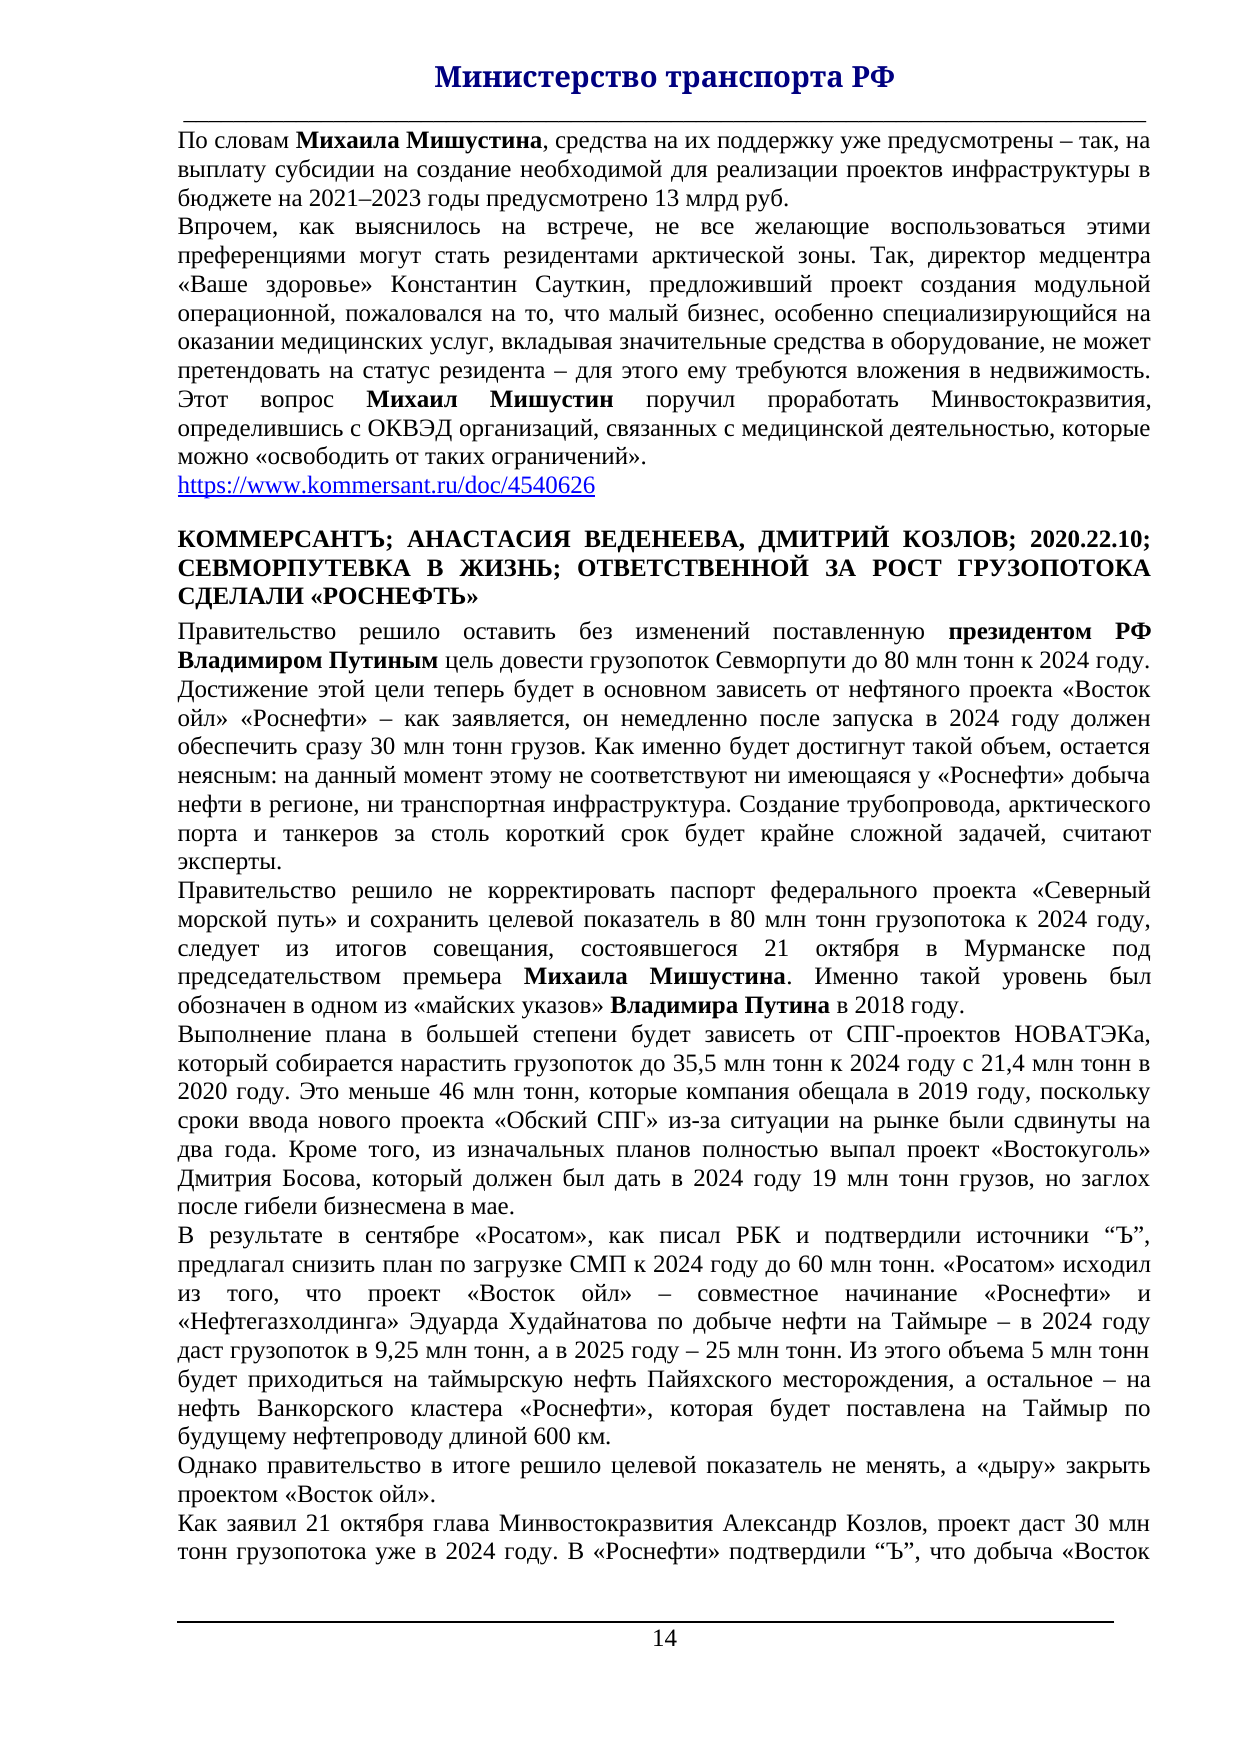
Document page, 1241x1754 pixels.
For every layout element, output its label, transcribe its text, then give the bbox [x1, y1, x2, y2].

text Впрочем, как выяснилось на встрече, не все желающие воспользоваться этими преференциями могут стать резидентами арктической зоны. Так, директор медцентра «Ваше здоровье» Константин Сауткин, предложивший проект создания модульной операционной, пожаловался на то, что малый бизнес, особенно специализирующийся на оказании медицинских услуг, вкладывая значительные средства в оборудование, не может претендовать на статус резидента – для этого ему требуются вложения в недвижимость. Этот вопрос Михаил Мишустин поручил проработать Минвостокразвития, определившись с ОКВЭД организаций, связанных с медицинской деятельностью, которые можно «освободить от таких ограничений». [177, 211, 1152, 470]
text По словам Михаила Мишустина, средства на их поддержку уже предусмотрены – так, на выплату субсидии на создание необходимой для реализации проектов инфраструктуры в бюджете на 2021–2023 годы предусмотрено 13 млрд руб. [177, 125, 1152, 211]
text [177, 1508, 1152, 1565]
text https://www.kommersant.ru/doc/4540626 [177, 470, 1152, 499]
text Правительство решило оставить без изменений поставленную президентом РФ Владимиром Путиным цель довести грузопоток Севморпути до 80 млн тонн к 2024 году. Достижение этой цели теперь будет в основном зависеть от нефтяного проекта «Восток ойл» «Роснефти» – как заявляется, он немедленно после запуска в 2024 году должен обеспечить сразу 30 млн тонн грузов. Как именно будет достигнут такой объем, остается неясным: на данный момент этому не соответствуют ни имеющаяся у «Роснефти» добыча нефти в регионе, ни транспортная инфраструктура. Создание трубопровода, арктического порта и танкеров за столь короткий срок будет крайне сложной задачей, считают эксперты. [177, 616, 1152, 875]
text Выполнение плана в большей степени будет зависеть от СПГ-проектов НОВАТЭКа, который собирается нарастить грузопоток до 35,5 млн тонн к 2024 году с 21,4 млн тонн в 2020 году. Это меньше 46 млн тонн, которые компания обещала в 2019 году, поскольку сроки ввода нового проекта «Обский СПГ» из-за ситуации на рынке были сдвинуты на два года. Кроме того, из изначальных планов полностью выпал проект «Востокуголь» Дмитрия Босова, который должен был дать в 2024 году 19 млн тонн грузов, но заглох после гибели бизнесмена в мае. [177, 1019, 1152, 1220]
subtitle КОММЕРСАНТЪ; АНАСТАСИЯ ВЕДЕНЕЕВА, ДМИТРИЙ КОЗЛОВ; 2020.22.10; СЕВМОРПУТЕВКА В ЖИЗНЬ; ОТВЕТСТВЕННОЙ ЗА РОСТ ГРУЗОПОТОКА СДЕЛАЛИ «РОСНЕФТЬ» [177, 524, 1152, 610]
text В результате в сентябре «Росатом», как писал РБК и подтвердили источники “Ъ”, предлагал снизить план по загрузке СМП к 2024 году до 60 млн тонн. «Росатом» исходил из того, что проект «Восток ойл» – совместное начинание «Роснефти» и «Нефтегазхолдинга» Эдуарда Худайнатова по добыче нефти на Таймыре – в 2024 году даст грузопоток в 9,25 млн тонн, а в 2025 году – 25 млн тонн. Из этого объема 5 млн тонн будет приходиться на таймырскую нефть Пайяхского месторождения, а остальное – на нефть Ванкорского кластера «Роснефти», которая будет поставлена на Таймыр по будущему нефтепроводу длиной 600 км. [177, 1220, 1152, 1450]
text Однако правительство в итоге решило целевой показатель не менять, а «дыру» закрыть проектом «Восток ойл». [177, 1450, 1152, 1508]
text Правительство решило не корректировать паспорт федерального проекта «Северный морской путь» и сохранить целевой показатель в 80 млн тонн грузопотока к 2024 году, следует из итогов совещания, состоявшегося 21 октября в Мурманске под председательством премьера Михаила Мишустина. Именно такой уровень был обозначен в одном из «майских указов» Владимира Путина в 2018 году. [177, 875, 1152, 1019]
